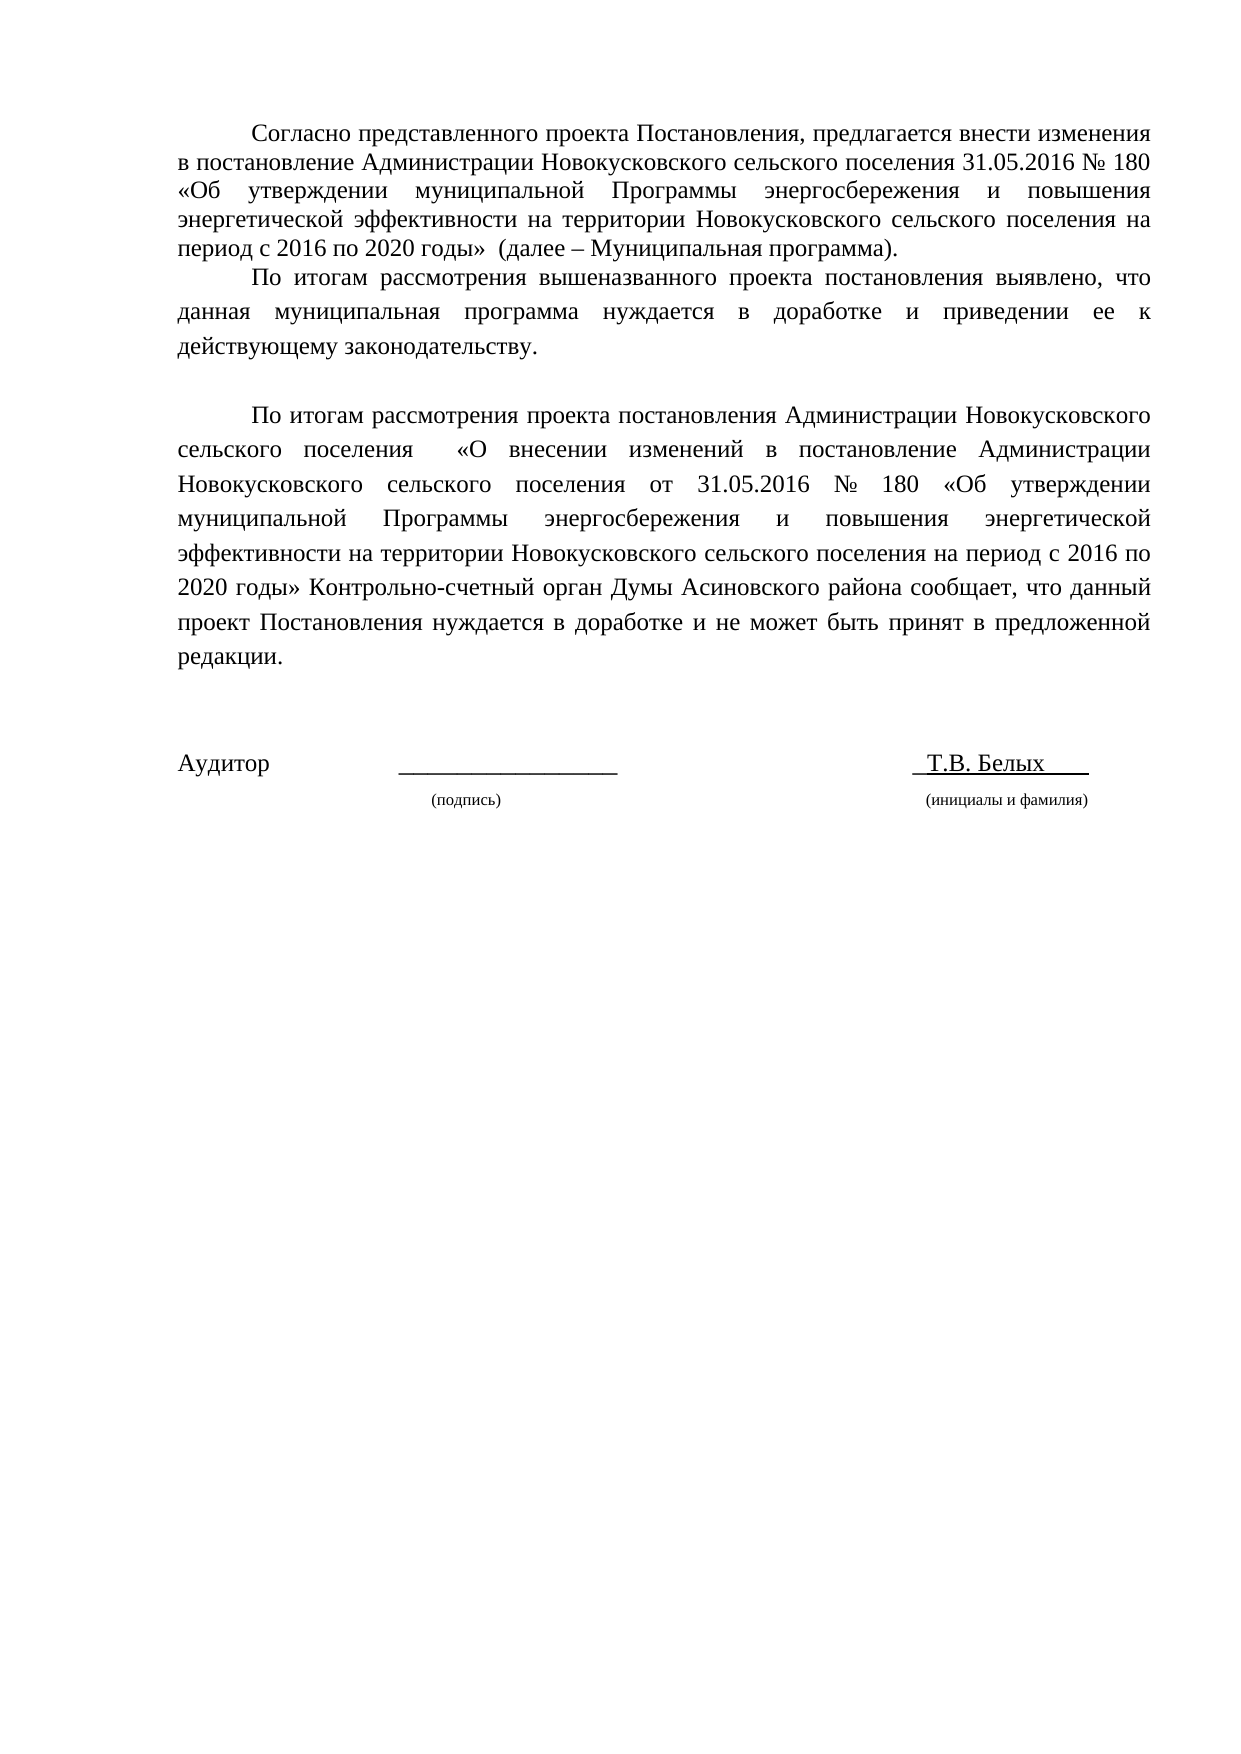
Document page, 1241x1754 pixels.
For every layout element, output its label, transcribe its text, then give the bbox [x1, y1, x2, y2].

text По итогам рассмотрения вышеназванного проекта постановления выявлено, что данная муниципальная программа нуждается в доработке и приведении ее к действующему законодательству. [177, 262, 1152, 359]
text Аудитор _______________ _Т.В. Белых___ (подпись) (инициалы и фамилия) [177, 744, 1152, 812]
text Согласно представленного проекта Постановления, предлагается внести изменения в постановление Администрации Новокусковского сельского поселения 31.05.2016 № 180 «Об утверждении муниципальной Программы энергосбережения и повышения энергетической эффективности на территории Новокусковского сельского поселения на период с 2016 по 2020 годы» (далее – Муниципальная программа). [177, 118, 1152, 262]
text По итогам рассмотрения проекта постановления Администрации Новокусковского сельского поселения «О внесении изменений в постановление Администрации Новокусковского сельского поселения от 31.05.2016 № 180 «Об утверждении муниципальной Программы энергосбережения и повышения энергетической эффективности на территории Новокусковского сельского поселения на период с 2016 по 2020 годы» Контрольно-счетный орган Думы Асиновского района сообщает, что данный проект Постановления нуждается в доработке и не может быть принят в предложенной редакции. [177, 400, 1152, 670]
